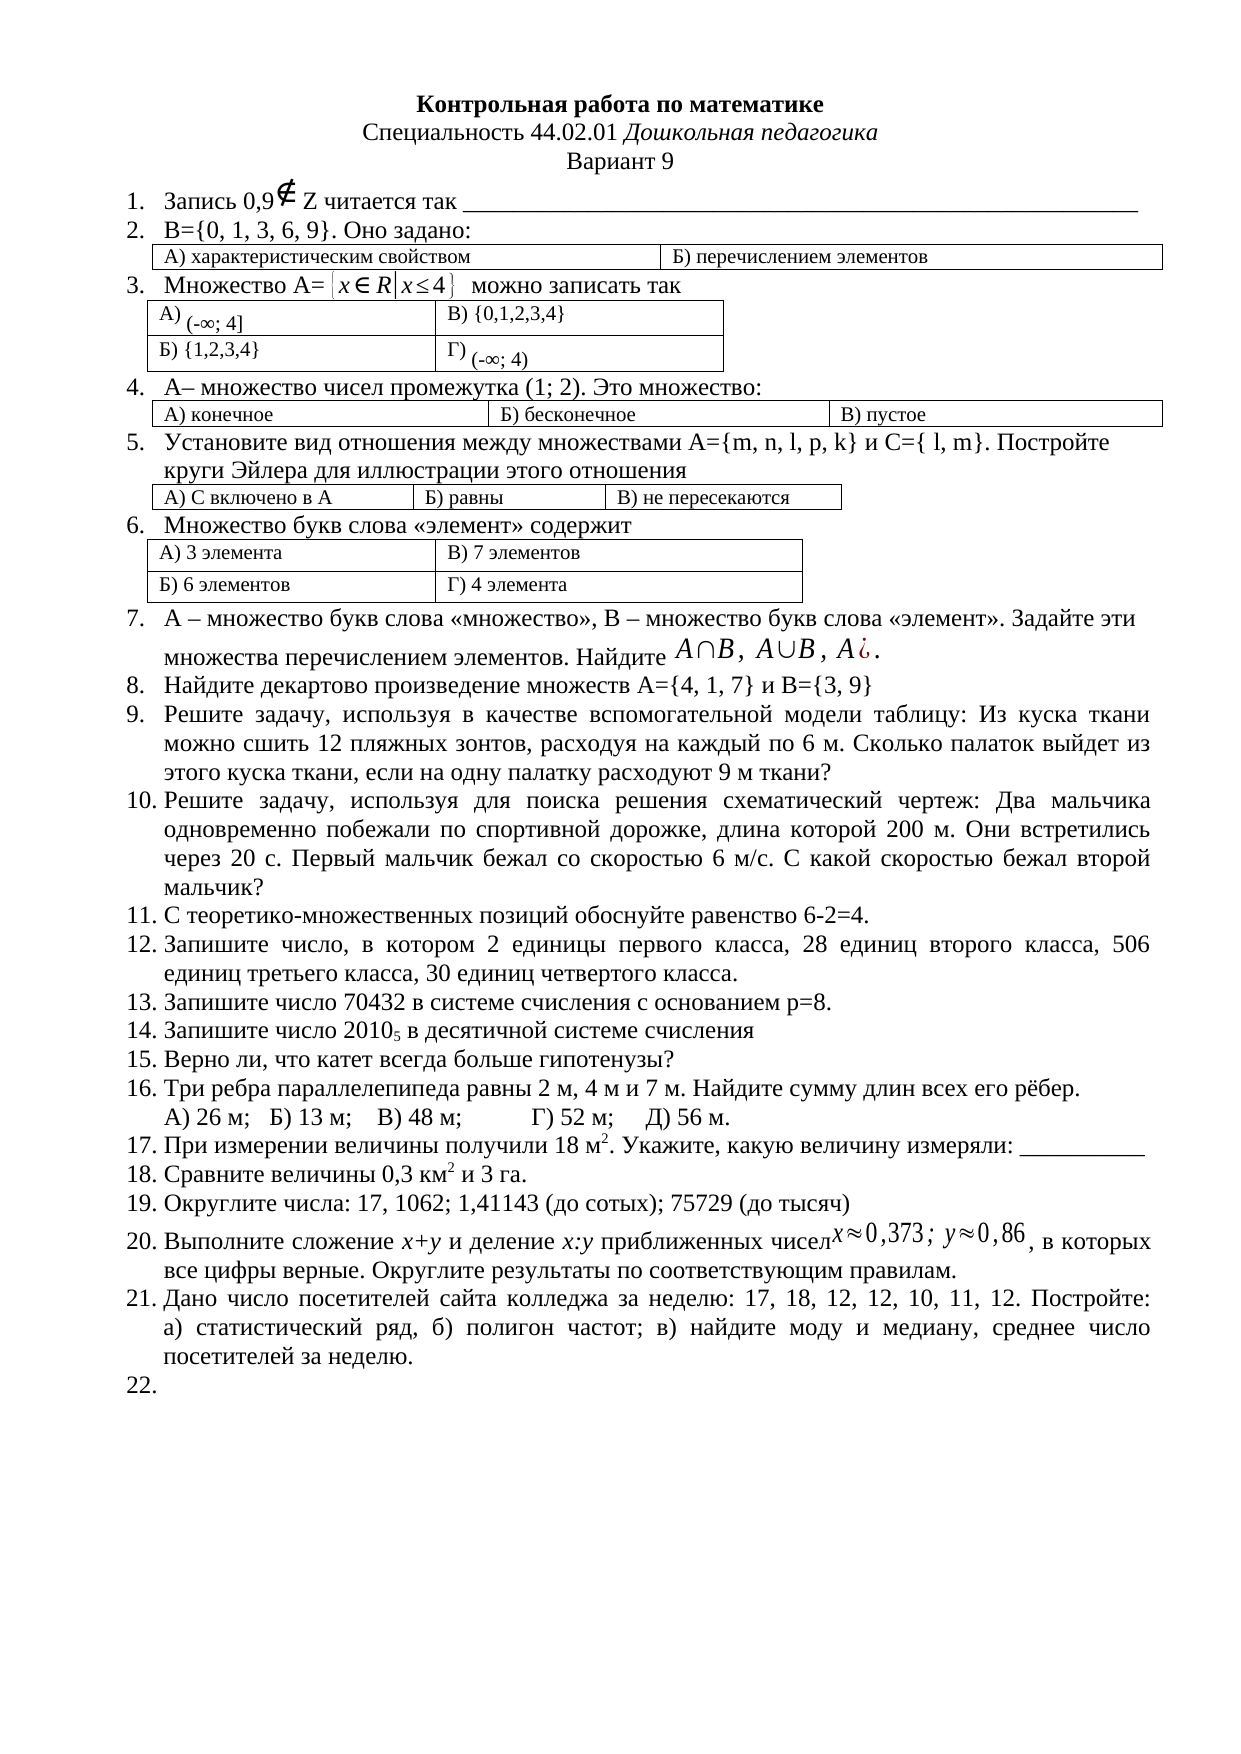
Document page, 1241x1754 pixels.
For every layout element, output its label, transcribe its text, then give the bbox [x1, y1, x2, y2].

table_header В) 7 элементов [436, 540, 802, 571]
list Запись 0,9Z читается так ______________________________________________________ [126, 175, 1152, 215]
table_header А) С включено в А [153, 485, 413, 509]
text А) 26 м; Б) 13 м; В) ; Г) 52 м; Д) 56 м. [126, 1102, 1152, 1130]
list Дано число посетителей сайта колледжа за неделю: 17, 18, 12, 12, 10, 11, 12. Постройте: а) статистический ряд, б) полигон частот; в) найдите моду и медиану, среднее число посетителей за неделю. [126, 1283, 1152, 1370]
list Три ребра параллелепипеда равны 2 м, 4 м и 7 м. Найдите сумму длин всех его рёбер. [126, 1073, 1152, 1102]
table_header Б) перечислением элементов [661, 245, 1162, 268]
table_cell Г) 4 элемента [436, 572, 802, 602]
list При измерении величины получили 18 м2. Укажите, какую величину измеряли: __________ [126, 1130, 1152, 1159]
table_header А) характеристическим свойством [153, 245, 660, 268]
table_header В) {0,1,2,3,4} [436, 301, 723, 335]
table_header А) (-∞; 4] [148, 301, 435, 335]
list Множество А= можно записать так [126, 269, 1152, 300]
table_header В) не пересекаются [606, 485, 841, 509]
list Выполните сложение х+у и деление х:у приближенных чисел, в которых все цифры верные. Округлите результаты по соответствующим правилам. [126, 1217, 1152, 1283]
table_cell Б) 6 элементов [148, 572, 435, 602]
table_cell Б) {1,2,3,4} [148, 336, 435, 371]
list Запишите число 70432 в системе счисления с основанием р=8. [126, 987, 1152, 1015]
list А – множество букв слова «множество», В – множество букв слова «элемент». Задайте эти множества перечислением элементов. Найдите [126, 603, 1152, 670]
text Контрольная работа по математике [89, 89, 1152, 117]
table_header В) пустое [830, 401, 1162, 426]
table_header Б) бесконечное [489, 401, 829, 426]
list Запишите число 20105 в десятичной системе счисления [126, 1015, 1152, 1044]
list Округлите числа: 17, 1062; 1,41143 (до сотых); 75729 (до тысяч) [126, 1188, 1152, 1217]
list Найдите декартово произведение множеств А={4, 1, 7} и В={3, 9} [126, 670, 1152, 699]
list Множество букв слова «элемент» содержит [126, 510, 1152, 539]
table_header Б) равны [414, 485, 605, 509]
list С теоретико-множественных позиций обоснуйте равенство 6-2=4. [126, 900, 1152, 929]
text Специальность 44.02.01 Дошкольная педагогика [89, 117, 1152, 146]
text Вариант 9 [89, 146, 1152, 175]
list В={0, 1, 3, 6, 9}. Оно задано: [126, 215, 1152, 243]
list Решите задачу, используя в качестве вспомогательной модели таблицу: Из куска ткани можно сшить 12 пляжных зонтов, расходуя на каждый по 6 м. Сколько палаток выйдет из этого куска ткани, если на одну палатку расходуют 9 м ткани? [126, 699, 1152, 785]
table_header А) 3 элемента [148, 540, 435, 571]
list Установите вид отношения между множествами А={m, n, l, p, k} и С={ l, m}. Постройте круги Эйлера для иллюстрации этого отношения [126, 427, 1152, 484]
list А– множество чисел промежутка (1; 2). Это множество: [126, 372, 1152, 400]
list Верно ли, что катет всегда больше гипотенузы? [126, 1044, 1152, 1073]
table_cell Г) (-∞; 4) [436, 336, 723, 371]
list Сравните величины 0,3 км2 и 3 га. [126, 1159, 1152, 1188]
table_header А) конечное [153, 401, 488, 426]
list Запишите число, в котором 2 единицы первого класса, 28 единиц второго класса, 506 единиц третьего класса, 30 единиц четвертого класса. [126, 929, 1152, 987]
list Решите задачу, используя для поиска решения схематический чертеж: Два мальчика одновременно побежали по спортивной дорожке, длина которой 200 м. Они встретились через 20 с. Первый мальчик бежал со скоростью 6 м/с. С какой скоростью бежал второй мальчик? [126, 785, 1152, 900]
